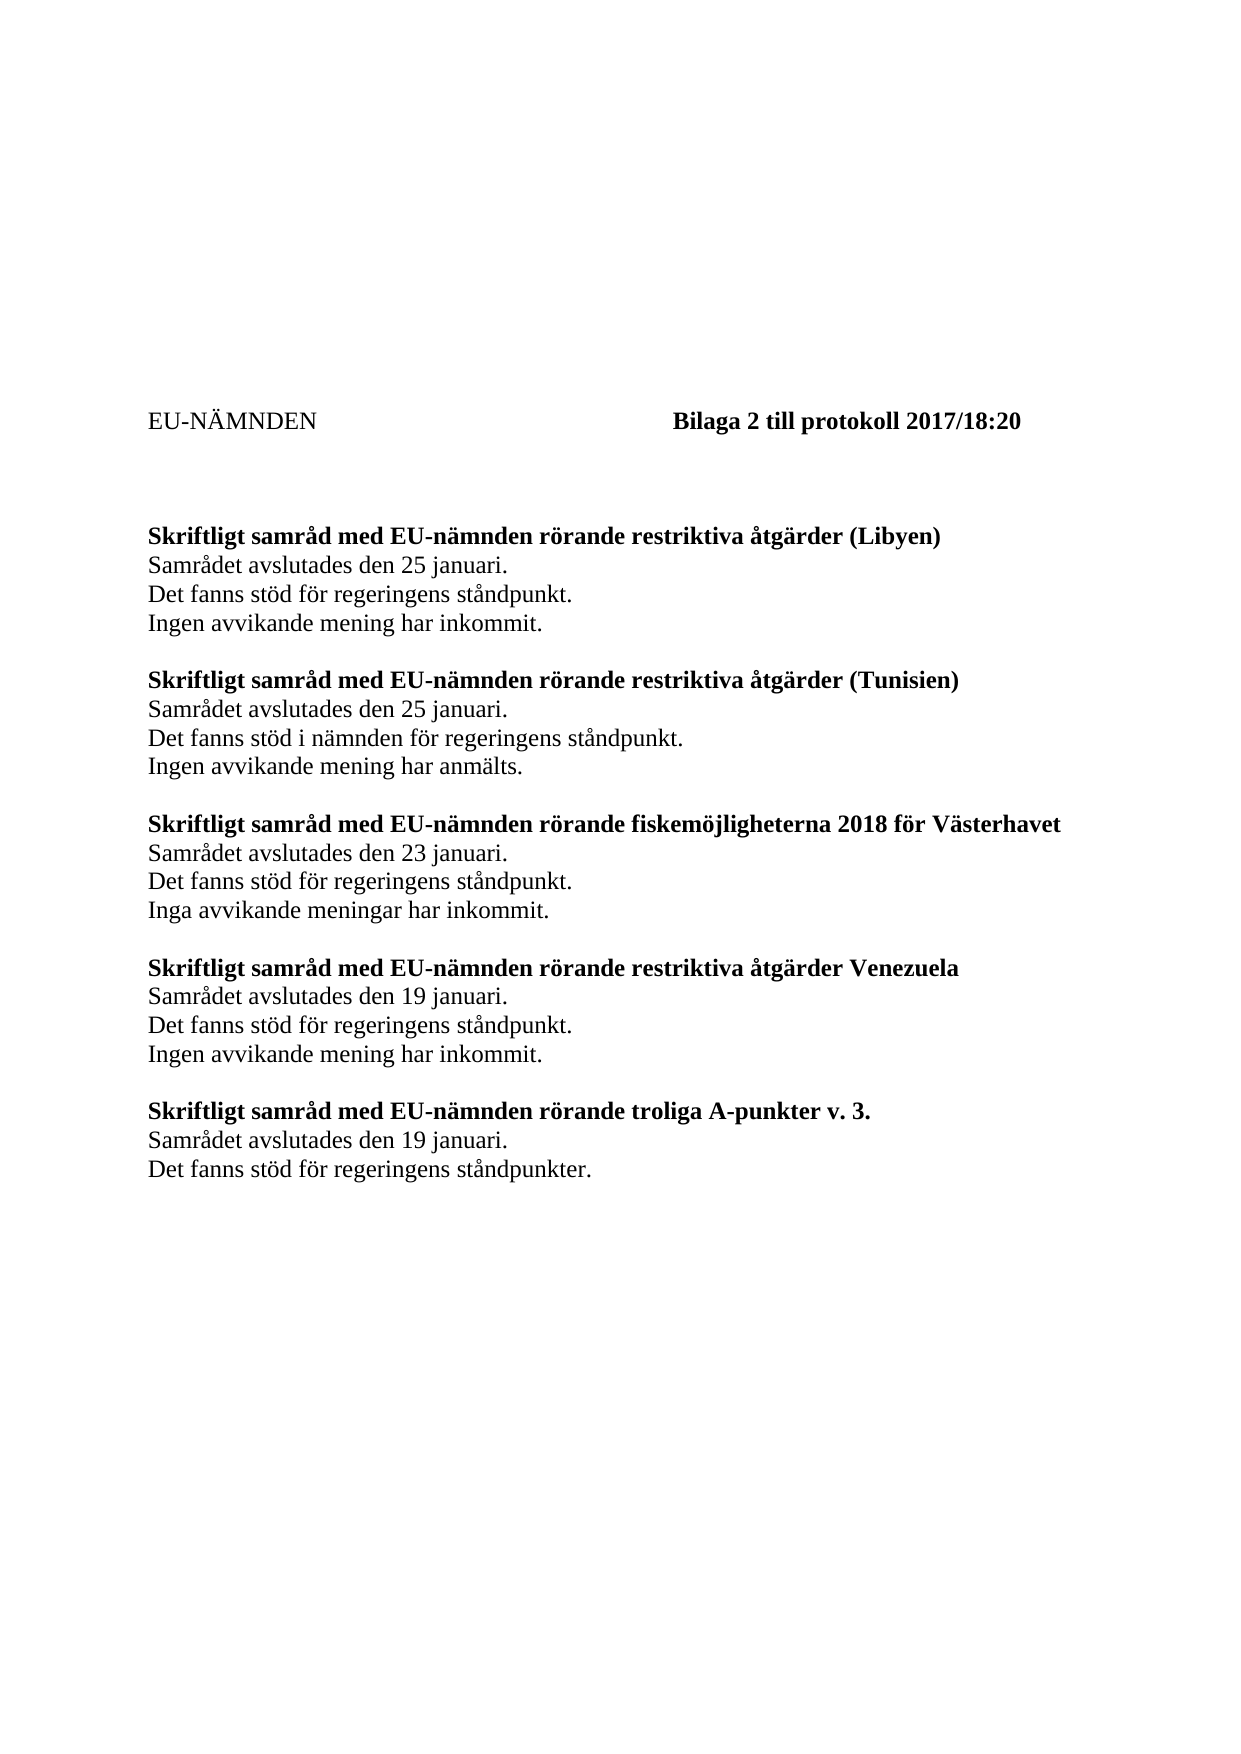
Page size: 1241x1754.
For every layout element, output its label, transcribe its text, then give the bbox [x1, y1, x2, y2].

text Samrådet avslutades den 23 januari. [148, 838, 1092, 866]
text Skriftligt samråd med EU-nämnden rörande restriktiva åtgärder (Libyen) Samrådet avslutades den 25 januari. [148, 521, 1092, 579]
text Det fanns stöd för regeringens ståndpunkter. [148, 1154, 1092, 1183]
text Det fanns stöd för regeringens ståndpunkt. [148, 1010, 1092, 1039]
text Det fanns stöd i nämnden för regeringens ståndpunkt. [148, 723, 1092, 751]
text Samrådet avslutades den 19 januari. [148, 1125, 1092, 1154]
text EU-NÄMNDEN Bilaga 2 till protokoll 2017/18:20 [148, 406, 1092, 435]
text Skriftligt samråd med EU-nämnden rörande troliga A-punkter v. 3. [148, 1096, 1092, 1125]
text Samrådet avslutades den 25 januari. [148, 694, 1092, 723]
text Det fanns stöd för regeringens ståndpunkt. [148, 579, 1092, 608]
text Inga avvikande meningar har inkommit. [148, 895, 1092, 953]
text Ingen avvikande mening har inkommit. [148, 608, 1092, 636]
text Skriftligt samråd med EU-nämnden rörande restriktiva åtgärder (Tunisien) [148, 665, 1092, 694]
text Skriftligt samråd med EU-nämnden rörande fiskemöjligheterna 2018 för Västerhavet [148, 809, 1092, 838]
text Ingen avvikande mening har anmälts. [148, 751, 1092, 780]
text Det fanns stöd för regeringens ståndpunkt. [148, 866, 1092, 895]
text Skriftligt samråd med EU-nämnden rörande restriktiva åtgärder Venezuela Samrådet avslutades den 19 januari. [148, 953, 1092, 1010]
text Ingen avvikande mening har inkommit. [148, 1039, 1092, 1068]
